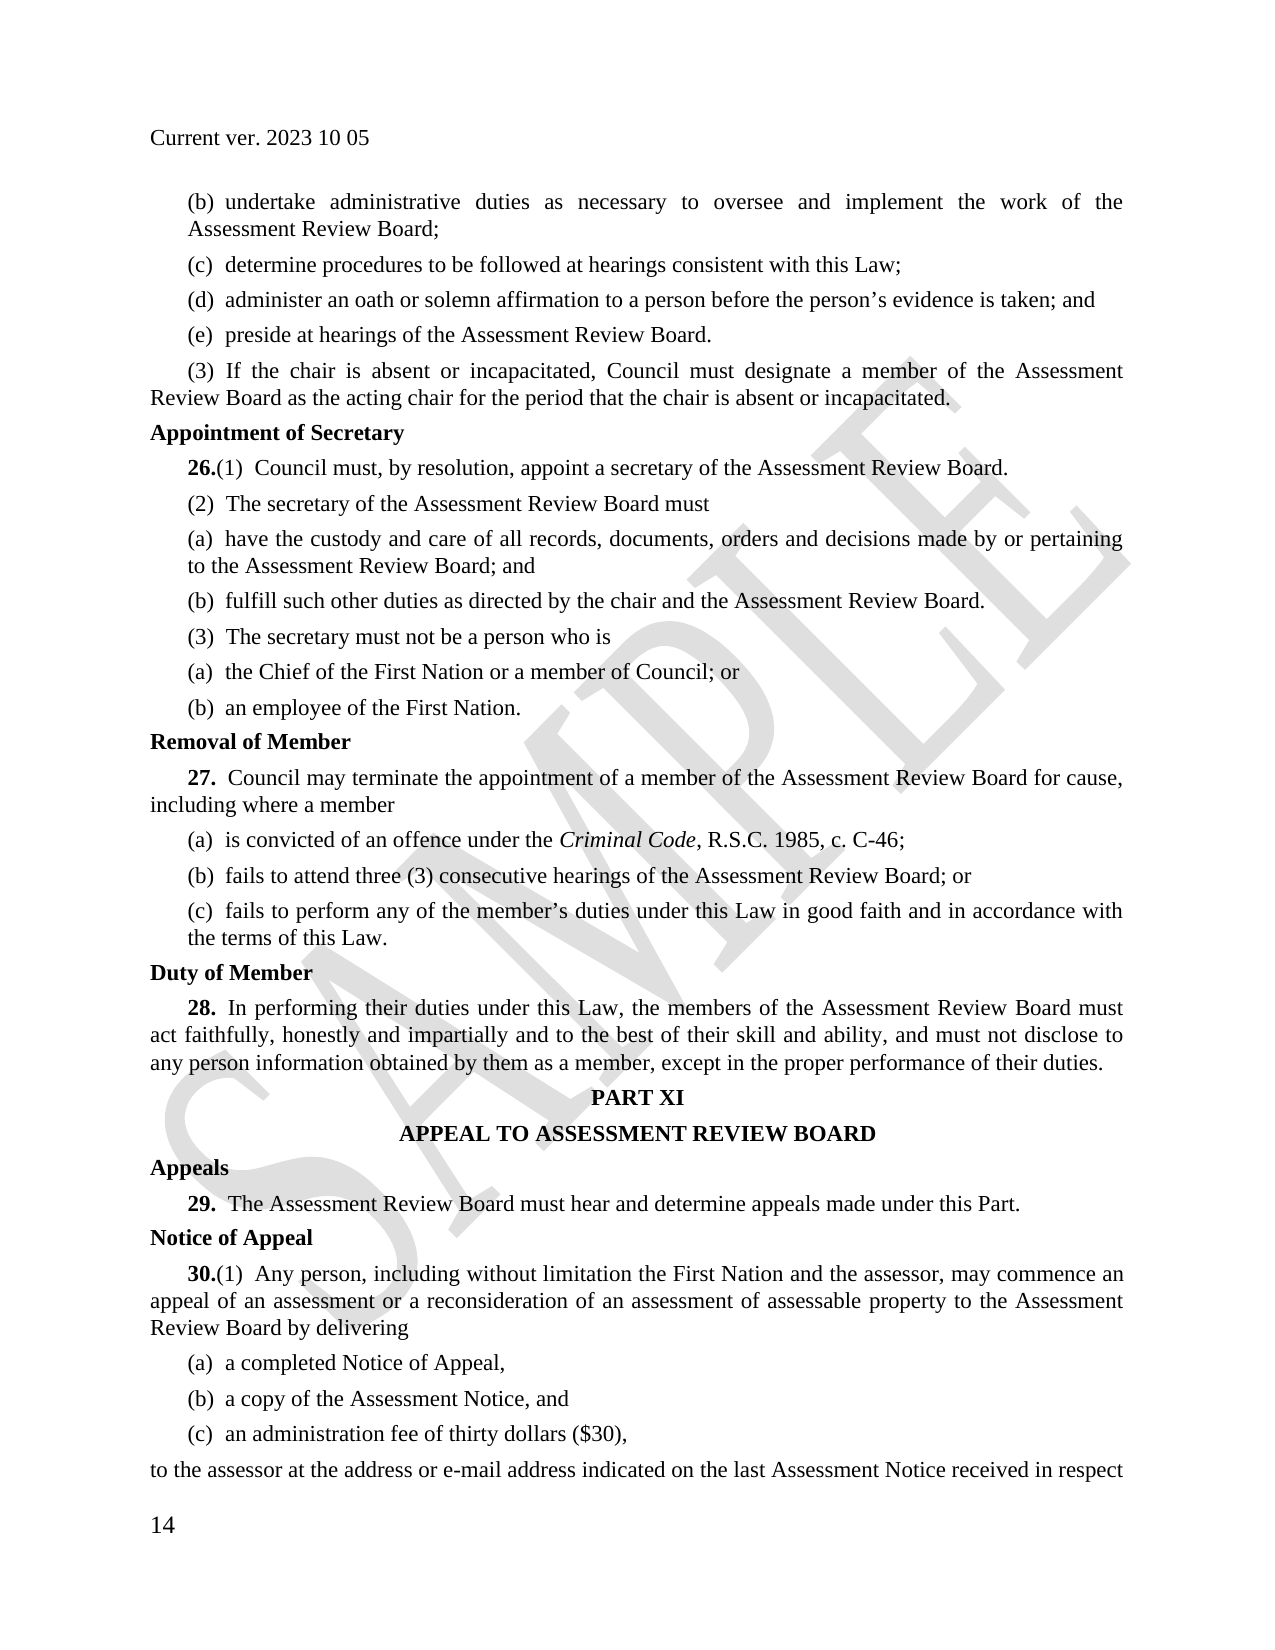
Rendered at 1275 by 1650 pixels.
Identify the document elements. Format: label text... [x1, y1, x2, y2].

text Duty of Member [150, 959, 1125, 985]
text 28. In performing their duties under this Law, the members of the Assessment Review Board must act faithfully, honestly and impartially and to the best of their skill and ability, and must not disclose to any person information obtained by them as a member, except in the proper performance of their duties. [150, 994, 1125, 1075]
text (a) have the custody and care of all records, documents, orders and decisions made by or pertaining to the Assessment Review Board; and [187, 524, 1125, 578]
text (a) the Chief of the First Nation or a member of Council; or [187, 658, 1125, 685]
text (a) is convicted of an offence under the Criminal Code, R.S.C. 1985, c. C-46; [187, 826, 1125, 853]
text 29. The Assessment Review Board must hear and determine appeals made under this Part. [150, 1189, 1125, 1216]
text (e) preside at hearings of the Assessment Review Board. [187, 321, 1125, 348]
text (b) an employee of the First Nation. [187, 693, 1125, 720]
text (3) The secretary must not be a person who is [150, 622, 1125, 649]
text 30.(1) Any person, including without limitation the First Nation and the assessor, may commence an appeal of an assessment or a reconsideration of an assessment of assessable property to the Assessment Review Board by delivering [150, 1259, 1125, 1340]
text 26.(1) Council must, by resolution, appoint a secretary of the Assessment Review Board. [150, 453, 1125, 481]
text (d) administer an oath or solemn affirmation to a person before the person’s evidence is taken; and [187, 285, 1125, 312]
text (a) a completed Notice of Appeal, [187, 1349, 1125, 1376]
text Appointment of Secretary [150, 419, 1125, 445]
text (b) undertake administrative duties as necessary to oversee and implement the work of the Assessment Review Board; [187, 187, 1125, 242]
text Removal of Member [150, 728, 1125, 755]
text 27. Council may terminate the appointment of a member of the Assessment Review Board for cause, including where a member [150, 763, 1125, 817]
text (b) fulfill such other duties as directed by the chair and the Assessment Review Board. [187, 587, 1125, 614]
text (c) an administration fee of thirty dollars ($30), [187, 1419, 1125, 1447]
text PART XI [150, 1083, 1125, 1110]
text (c) determine procedures to be followed at hearings consistent with this Law; [187, 250, 1125, 277]
text Appeals [150, 1154, 1125, 1181]
text Notice of Appeal [150, 1224, 1125, 1251]
text (c) fails to perform any of the member’s duties under this Law in good faith and in accordance with the terms of this Law. [187, 896, 1125, 951]
text APPEAL TO ASSESSMENT REVIEW BOARD [150, 1119, 1125, 1146]
text (b) fails to attend three (3) consecutive hearings of the Assessment Review Board; or [187, 861, 1125, 888]
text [150, 1455, 1125, 1482]
text (2) The secretary of the Assessment Review Board must [150, 489, 1125, 516]
text (3) If the chair is absent or incapacitated, Council must designate a member of the Assessment Review Board as the acting chair for the period that the chair is absent or incapacitated. [150, 356, 1125, 410]
text (b) a copy of the Assessment Notice, and [187, 1384, 1125, 1411]
